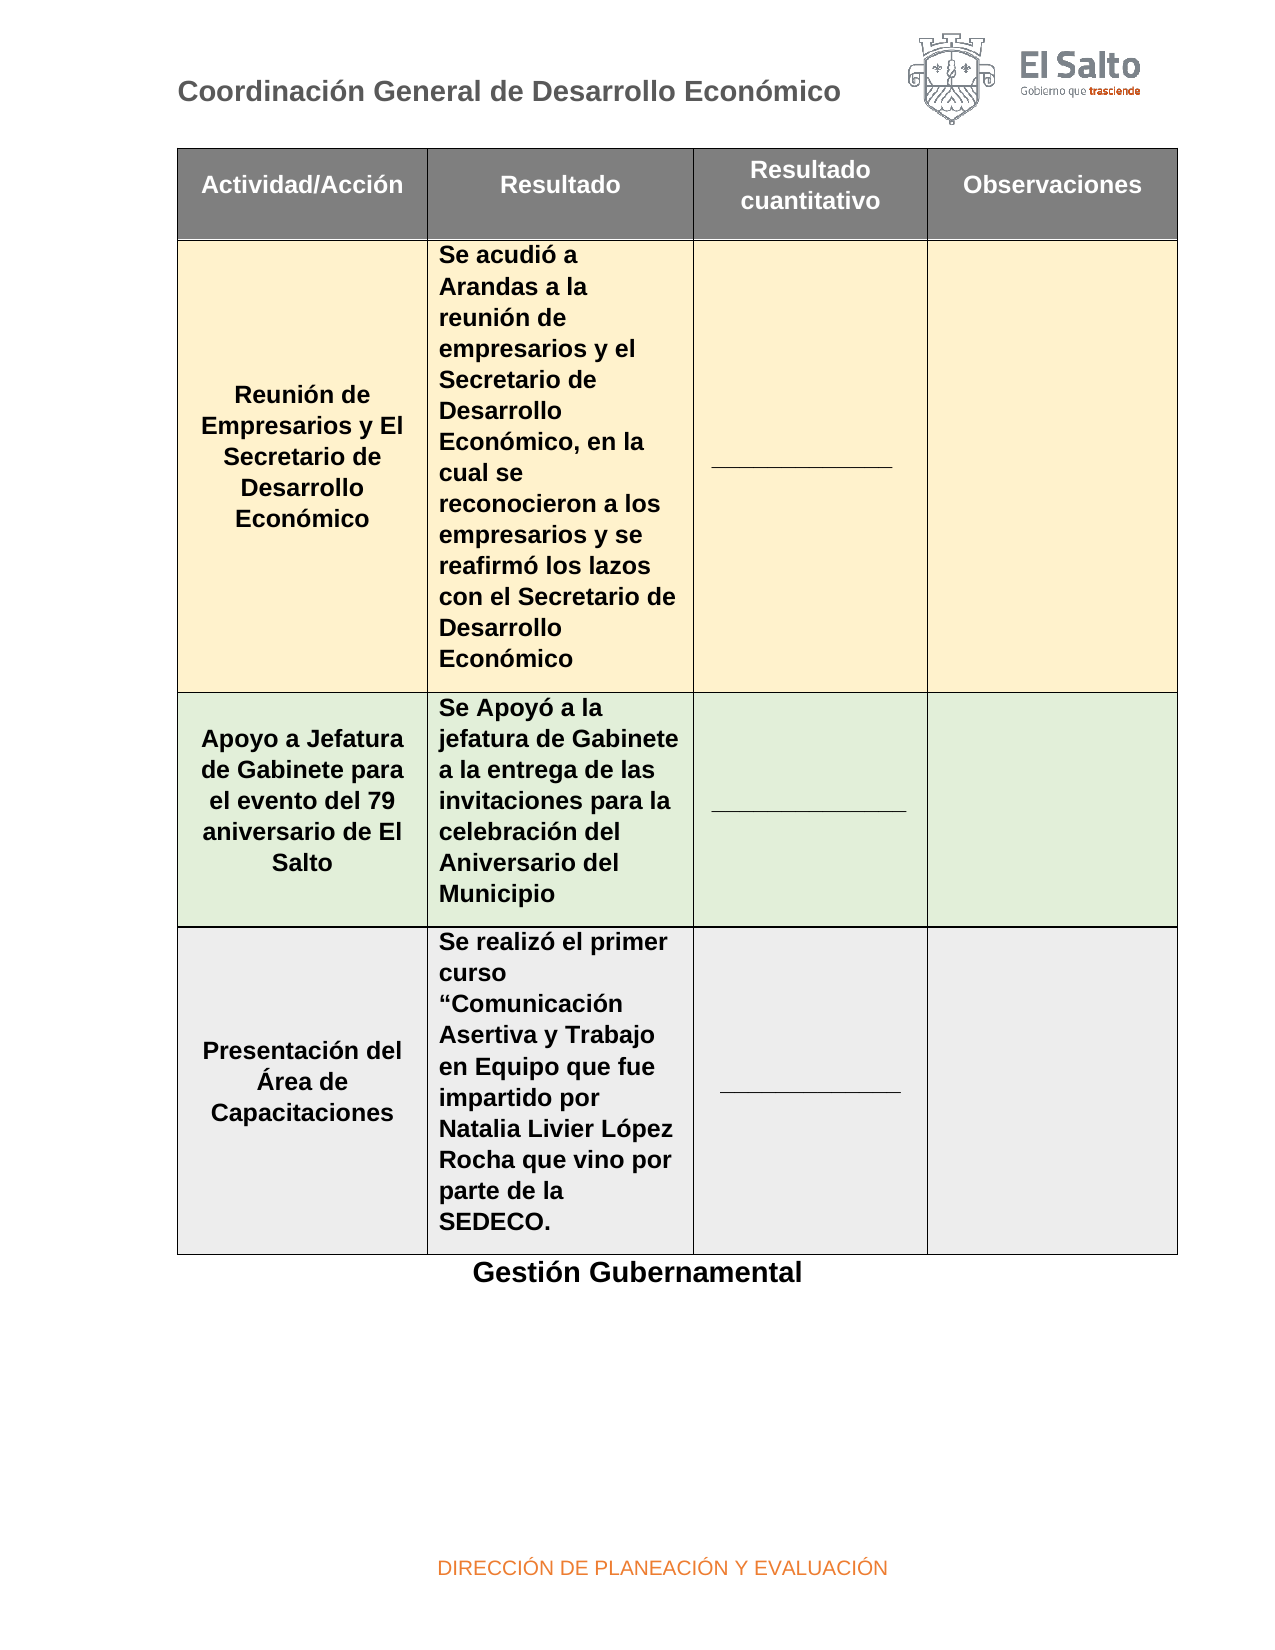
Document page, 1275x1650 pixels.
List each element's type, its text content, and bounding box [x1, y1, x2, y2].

table_cell Se acudió a Arandas a la reunión de empresarios y el Secretario de Desarrollo Económico, en la cual se reconocieron a los empresarios y se reafirmó los lazos con el Secretario de Desarrollo Económico [428, 241, 693, 692]
table_cell Se realizó el primer curso “Comunicación Asertiva y Trabajo en Equipo que fue impartido por Natalia Livier López Rocha que vino por parte de la SEDECO. [428, 928, 693, 1254]
table_cell [928, 241, 1177, 692]
table_cell Apoyo a Jefatura de Gabinete para el evento del 79 aniversario de El Salto [178, 693, 427, 926]
table_header Resultado [428, 149, 693, 239]
text Gestión Gubernamental [177, 1255, 1098, 1289]
table_cell _____________ [694, 928, 927, 1254]
table_cell [928, 693, 1177, 926]
table_cell Presentación del Área de Capacitaciones [178, 928, 427, 1254]
table_header Actividad/Acción [178, 149, 427, 239]
table_cell Se Apoyó a la jefatura de Gabinete a la entrega de las invitaciones para la celebración del Aniversario del Municipio [428, 693, 693, 926]
table_cell Reunión de Empresarios y El Secretario de Desarrollo Económico [178, 241, 427, 692]
table_cell ______________ [694, 693, 927, 926]
table_header Resultado cuantitativo [694, 149, 927, 239]
table_cell _____________ [694, 241, 927, 692]
table_header Observaciones [928, 149, 1177, 239]
picture [875, 20, 1172, 138]
table_cell [928, 928, 1177, 1254]
